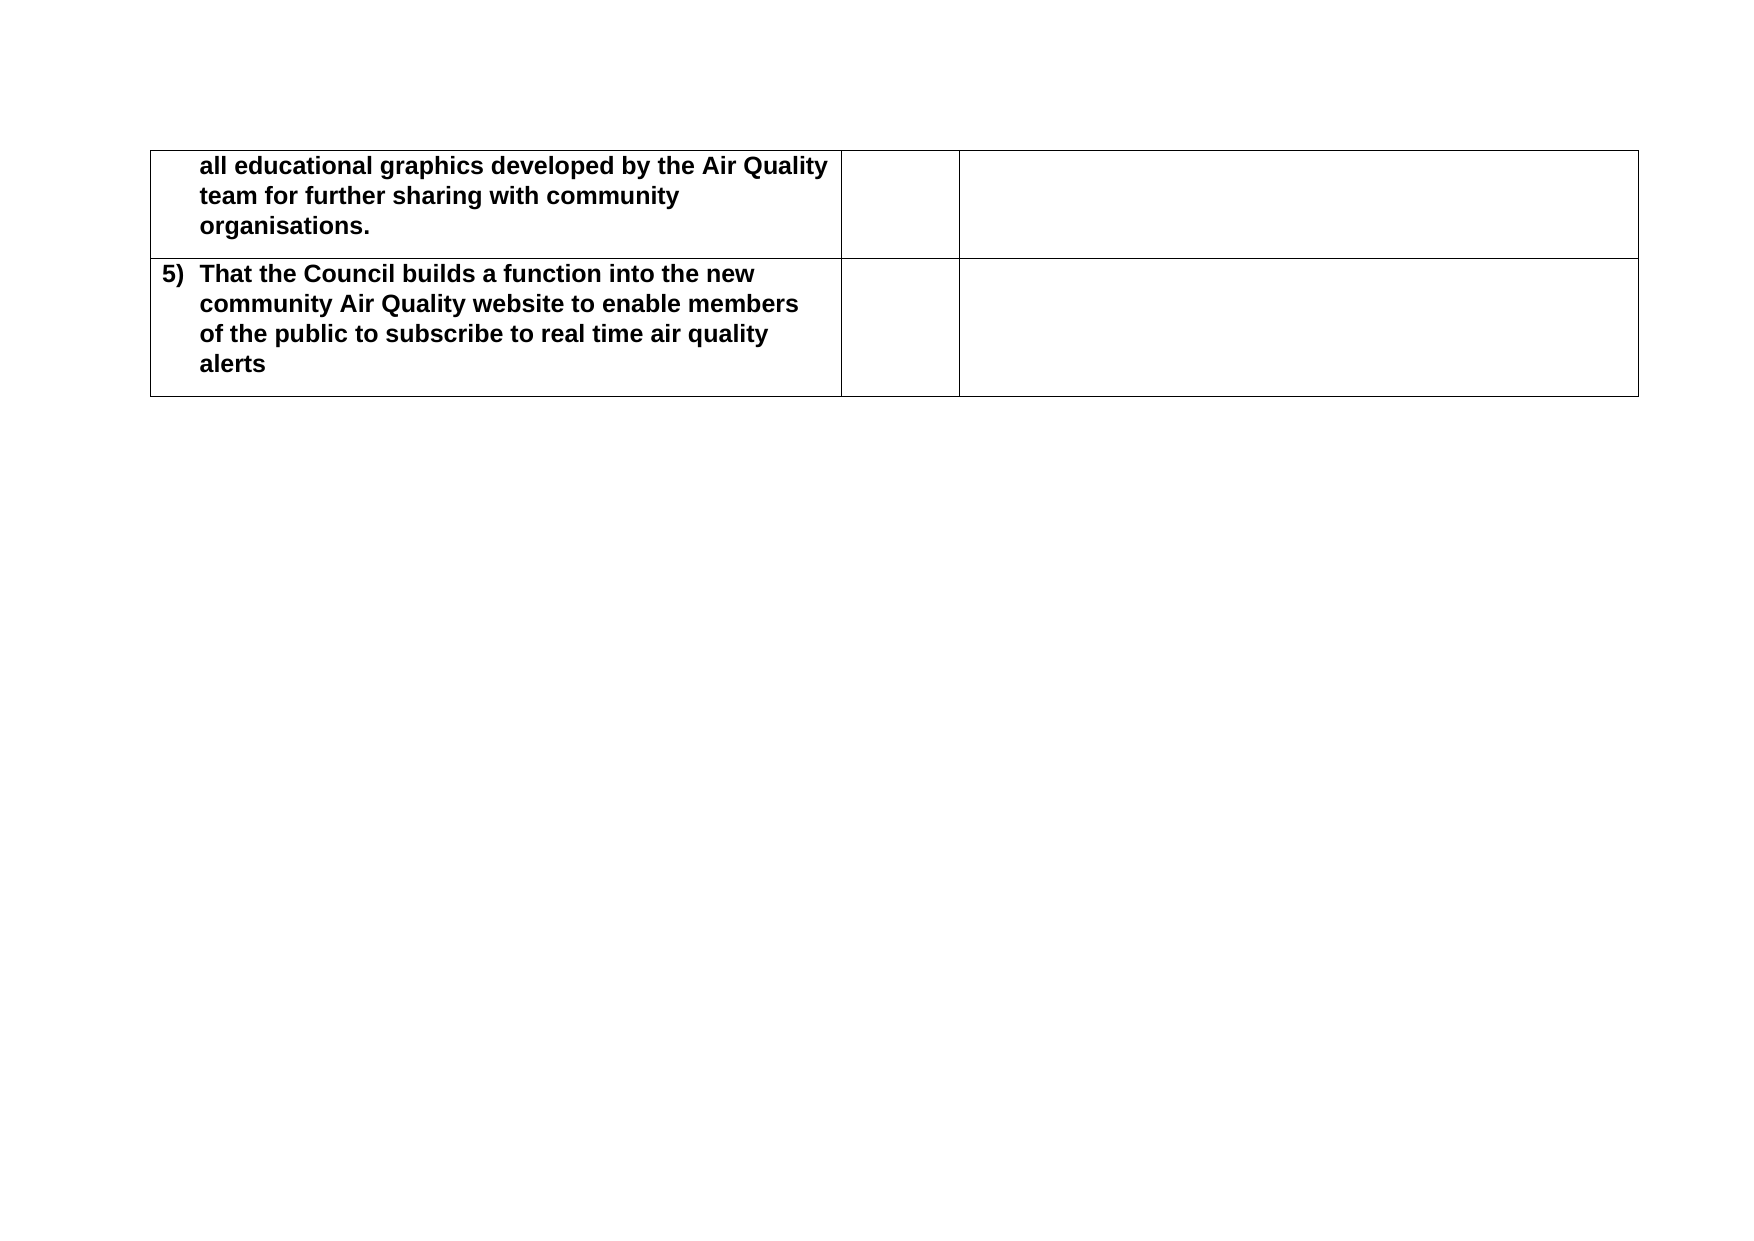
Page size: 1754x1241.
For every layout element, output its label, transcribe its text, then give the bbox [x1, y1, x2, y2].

table_cell [960, 151, 1638, 258]
table_cell [842, 151, 959, 258]
table_cell [842, 259, 959, 396]
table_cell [151, 151, 841, 258]
table_cell That the Council builds a function into the new community Air Quality website to enable members of the public to subscribe to real time air quality alerts [151, 259, 841, 396]
table_cell [960, 259, 1638, 396]
